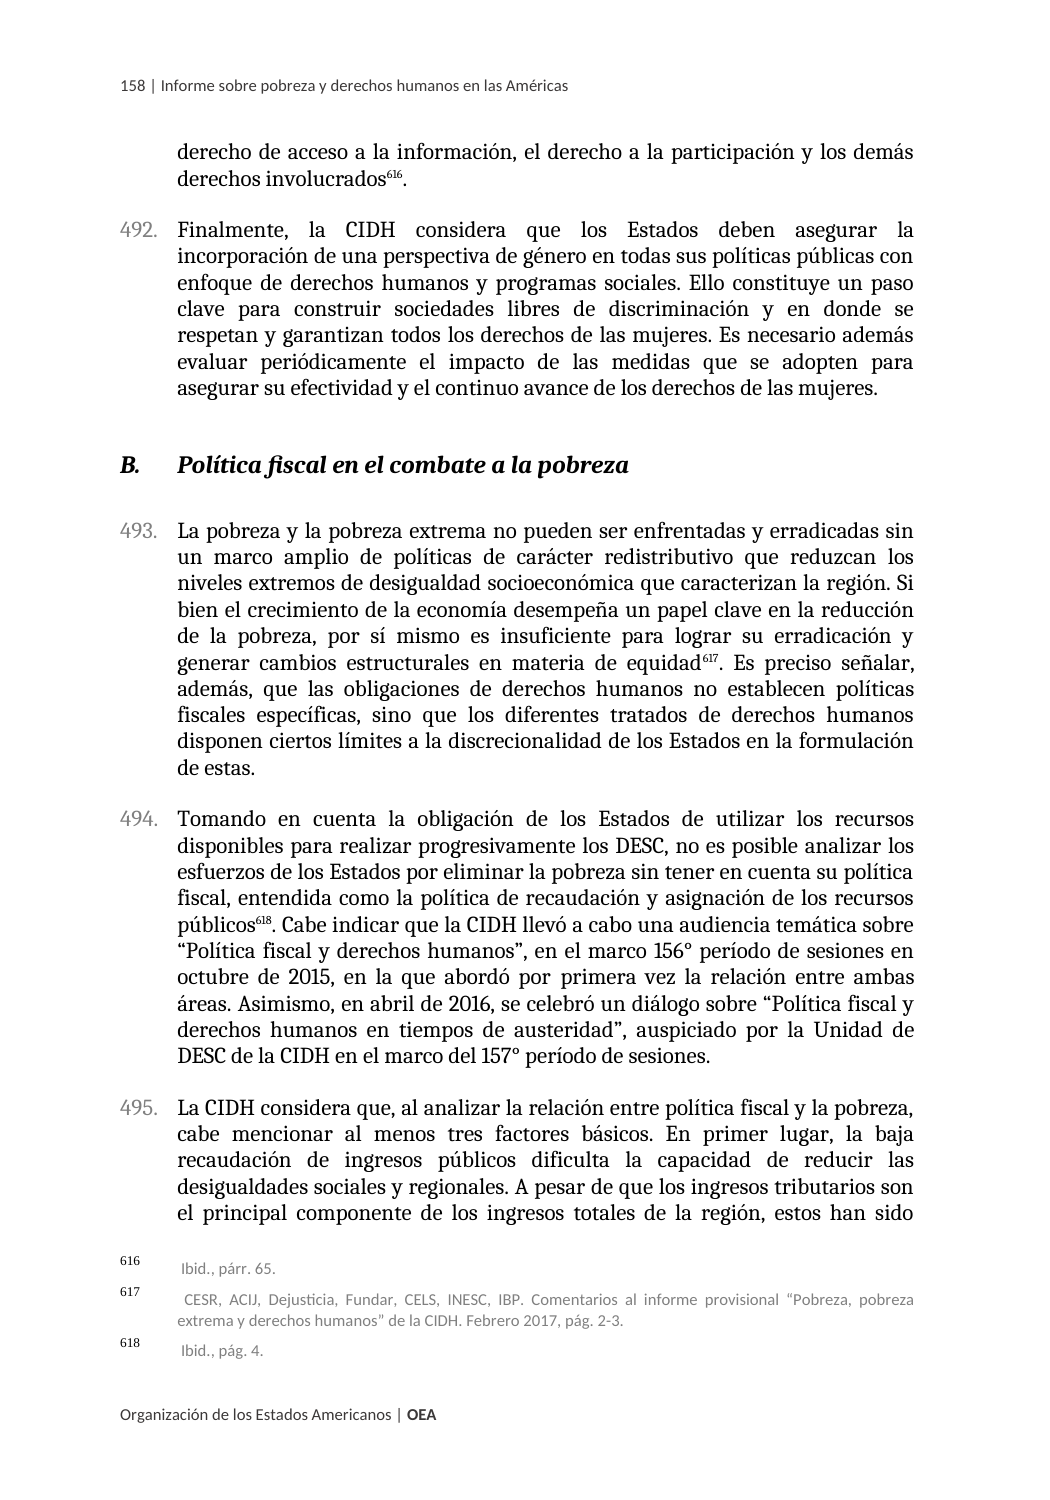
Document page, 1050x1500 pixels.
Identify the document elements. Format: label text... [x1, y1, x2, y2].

list Finalmente, la CIDH considera que los Estados deben asegurar la incorporación de una perspectiva de género en todas sus políticas públicas con enfoque de derechos humanos y programas sociales. Ello constituye un paso clave para construir sociedades libres de discriminación y en donde se respetan y garantizan todos los derechos de las mujeres. Es necesario además evaluar periódicamente el impacto de las medidas que se adopten para asegurar su efectividad y el continuo avance de los derechos de las mujeres. [120, 217, 915, 401]
list Tomando en cuenta la obligación de los Estados de utilizar los recursos disponibles para realizar progresivamente los DESC, no es posible analizar los esfuerzos de los Estados por eliminar la pobreza sin tener en cuenta su política fiscal, entendida como la política de recaudación y asignación de los recursos públicos. Cabe indicar que la CIDH llevó a cabo una audiencia temática sobre “Política fiscal y derechos humanos”, en el marco 156° período de sesiones en octubre de 2015, en la que abordó por primera vez la relación entre ambas áreas. Asimismo, en abril de 2016, se celebró un diálogo sobre “Política fiscal y derechos humanos en tiempos de austeridad”, auspiciado por la Unidad de DESC de la CIDH en el marco del 157° período de sesiones. [120, 806, 915, 1069]
list La pobreza y la pobreza extrema no pueden ser enfrentadas y erradicadas sin un marco amplio de políticas de carácter redistributivo que reduzcan los niveles extremos de desigualdad socioeconómica que caracterizan la región. Si bien el crecimiento de la economía desempeña un papel clave en la reducción de la pobreza, por sí mismo es insuficiente para lograr su erradicación y generar cambios estructurales en materia de equidad. Es preciso señalar, además, que las obligaciones de derechos humanos no establecen políticas fiscales específicas, sino que los diferentes tratados de derechos humanos disponen ciertos límites a la discrecionalidad de los Estados en la formulación de estas. [120, 517, 915, 781]
subtitle Política fiscal en el combate a la pobreza [120, 451, 915, 480]
